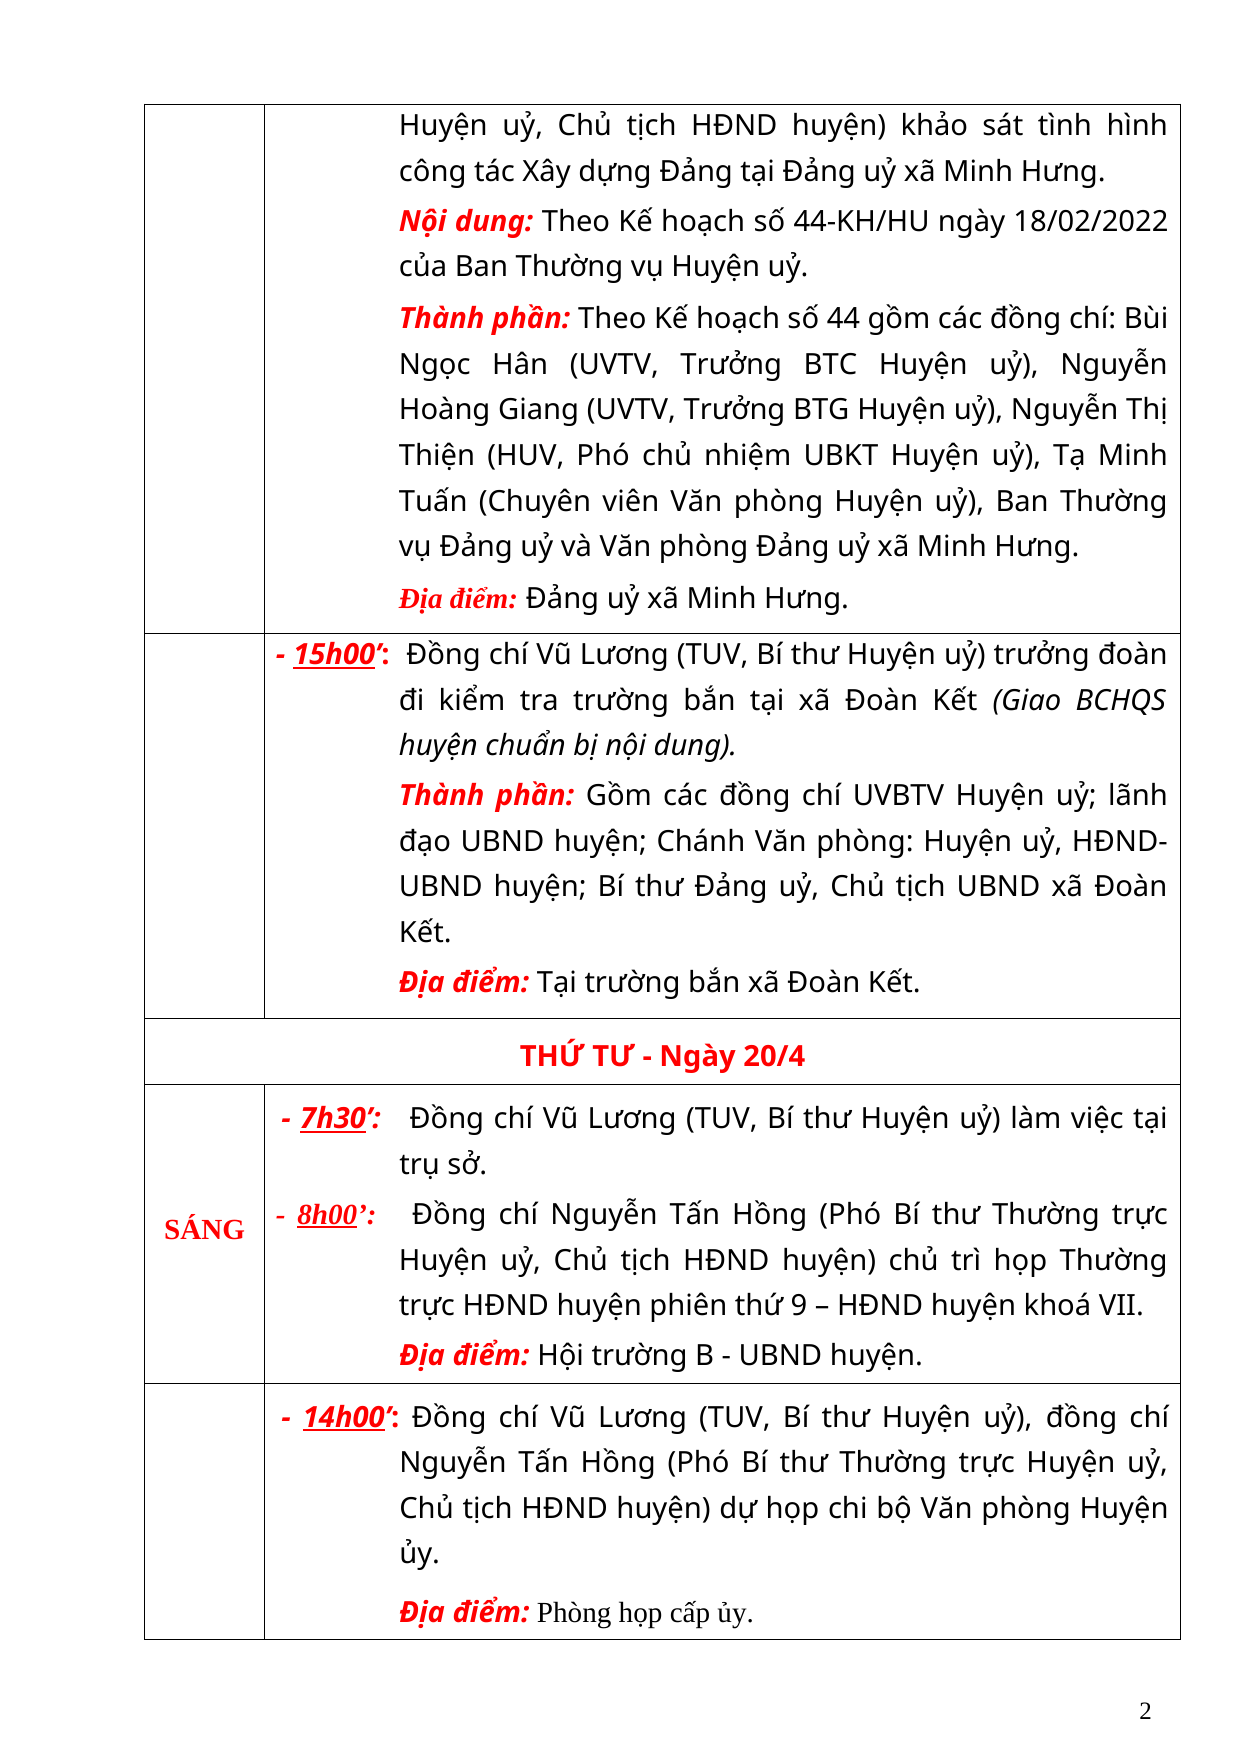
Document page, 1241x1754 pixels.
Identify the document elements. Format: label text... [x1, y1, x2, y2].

table_cell [145, 634, 264, 1018]
table_cell [145, 1384, 264, 1639]
table_cell [145, 105, 264, 632]
table_cell - 7h30’: Đồng chí Vũ Lương (TUV, Bí thư Huyện uỷ) làm việc tại trụ sở. - 8h00’: Đồng chí Nguyễn Tấn Hồng (Phó Bí thư Thường trực Huyện uỷ, Chủ tịch HĐND huyện) chủ trì họp Thường trực HĐND huyện phiên thứ 9 – HĐND huyện khoá VII. Địa điểm: Hội trường B - UBND huyện. [265, 1085, 1180, 1382]
table_cell - 15h00’: Đồng chí Vũ Lương (TUV, Bí thư Huyện uỷ) trưởng đoàn đi kiểm tra trường bắn tại xã Đoàn Kết (Giao BCHQS huyện chuẩn bị nội dung). Thành phần: Gồm các đồng chí UVBTV Huyện uỷ; lãnh đạo UBND huyện; Chánh Văn phòng: Huyện uỷ, HĐND-UBND huyện; Bí thư Đảng uỷ, Chủ tịch UBND xã Đoàn Kết. Địa điểm: Tại trường bắn xã Đoàn Kết. [265, 634, 1180, 1018]
table_cell SÁNG [145, 1085, 264, 1382]
table_cell THỨ TƯ - Ngày 20/4 [145, 1019, 1180, 1084]
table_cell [265, 105, 1180, 632]
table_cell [265, 1384, 1180, 1639]
